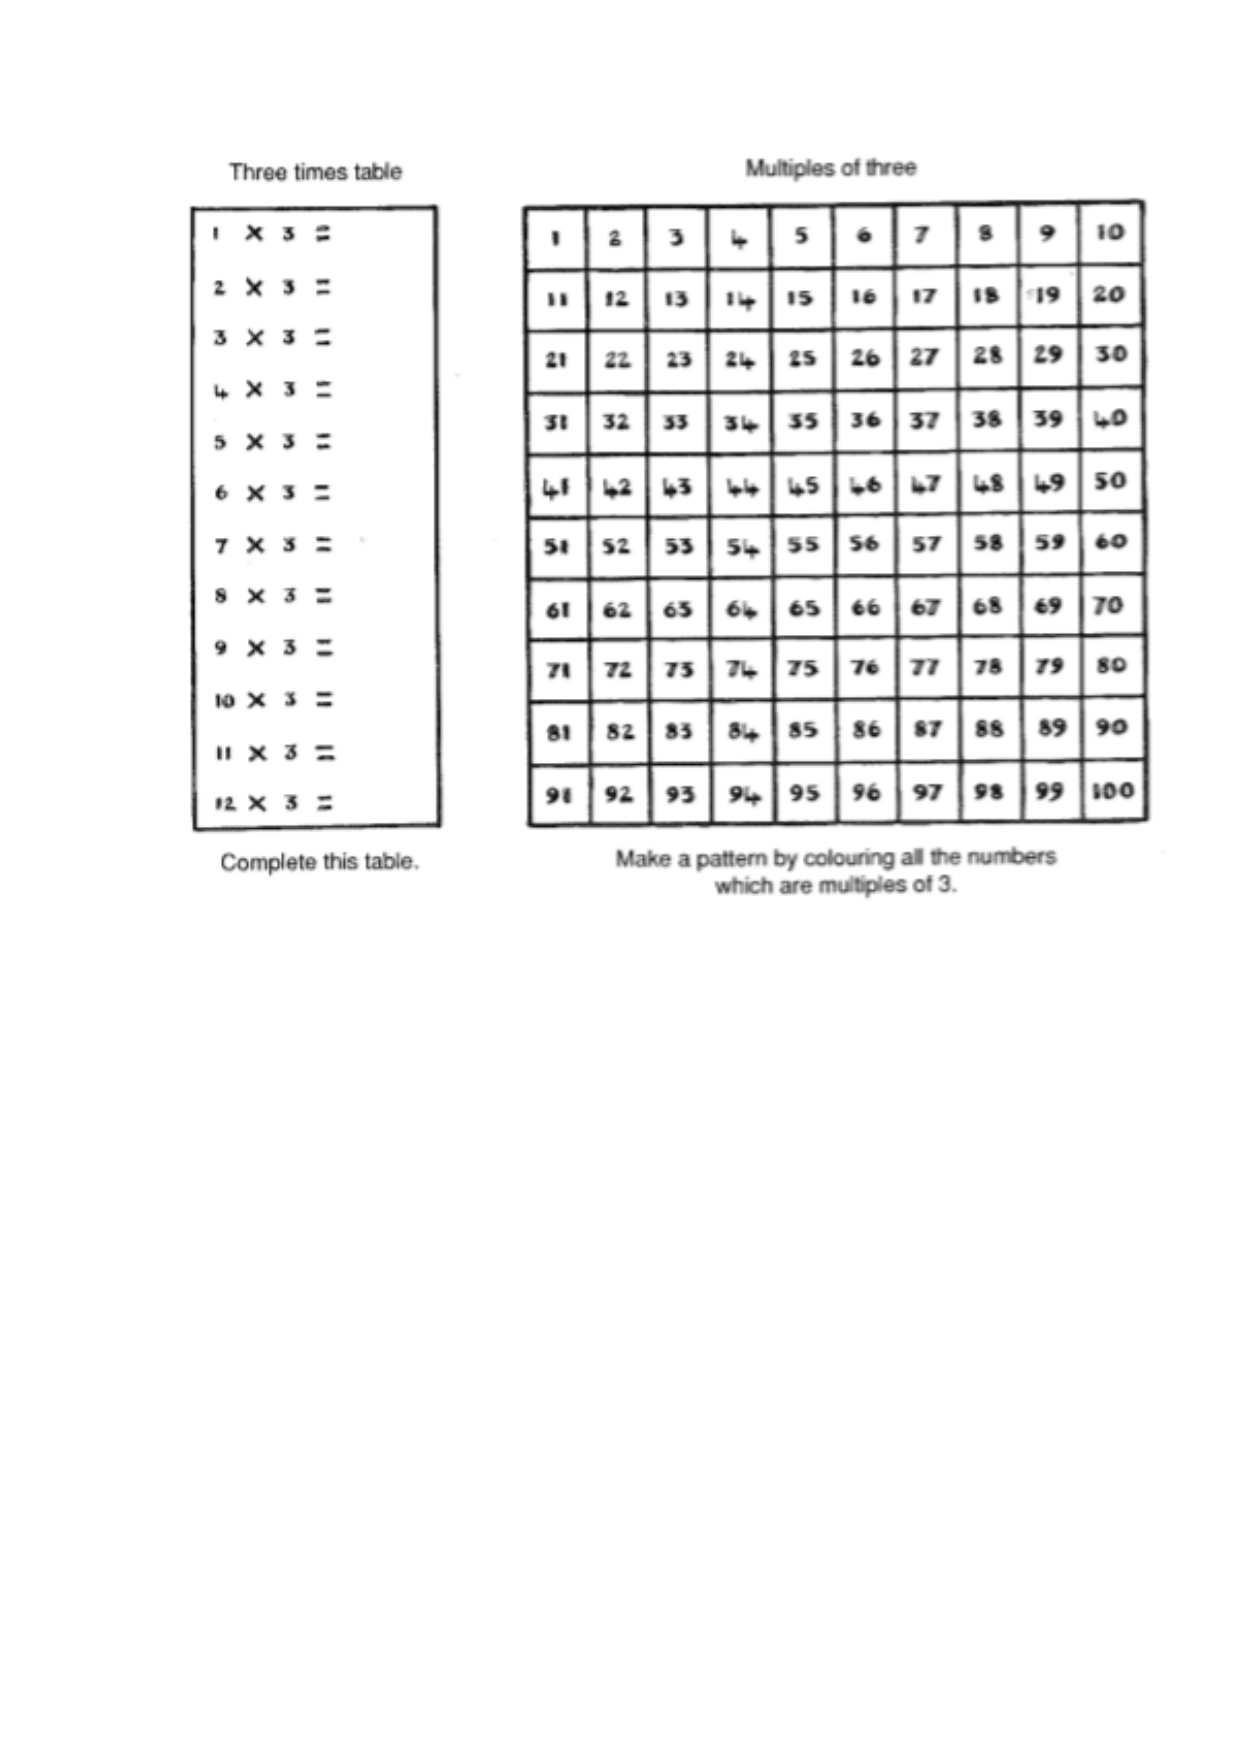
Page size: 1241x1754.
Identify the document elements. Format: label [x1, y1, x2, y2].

picture [150, 150, 1171, 925]
